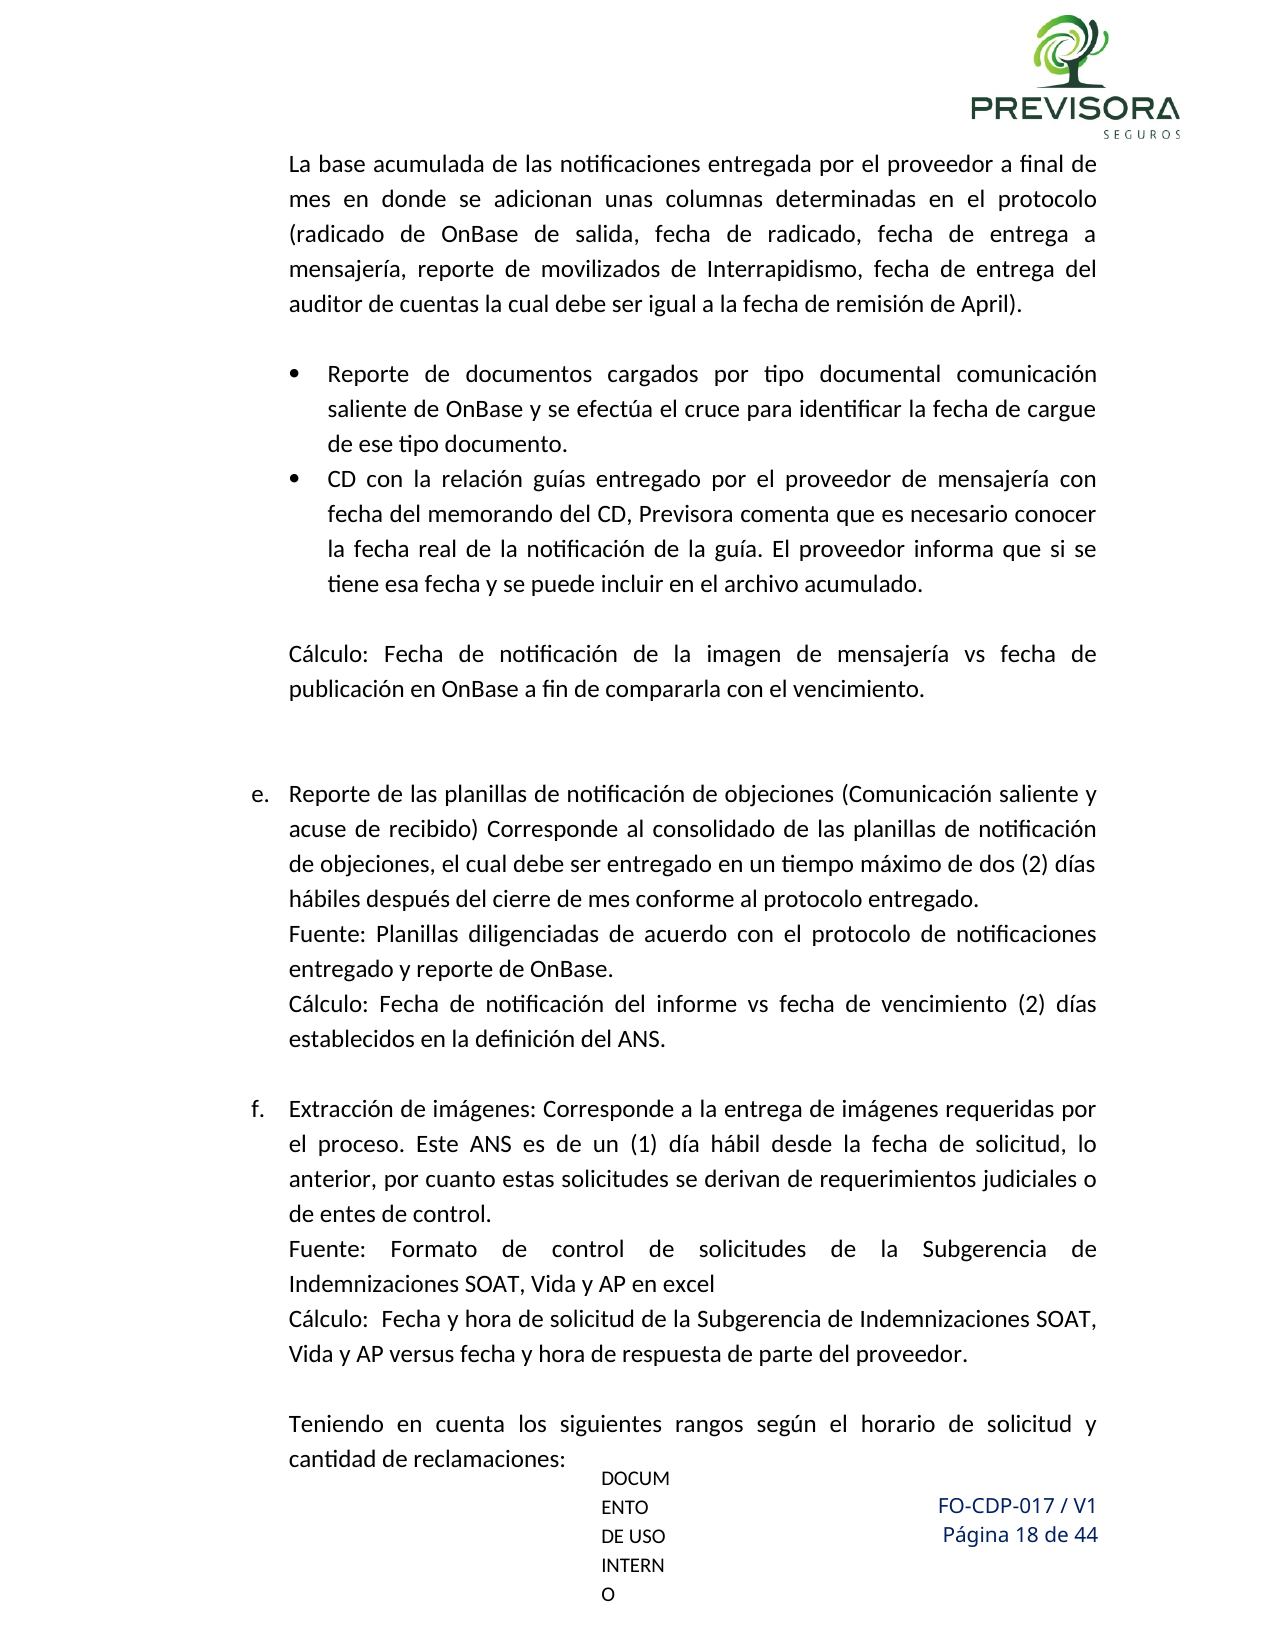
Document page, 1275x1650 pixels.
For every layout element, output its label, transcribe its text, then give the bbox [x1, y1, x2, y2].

text Teniendo en cuenta los siguientes rangos según el horario de solicitud y cantidad de reclamaciones: [288, 1408, 1098, 1473]
list Reporte de las planillas de notificación de objeciones (Comunicación saliente y acuse de recibido) Corresponde al consolidado de las planillas de notificación de objeciones, el cual debe ser entregado en un tiempo máximo de dos (2) días hábiles después del cierre de mes conforme al protocolo entregado. [251, 778, 1098, 913]
picture [971, 15, 1180, 139]
list Extracción de imágenes: Corresponde a la entrega de imágenes requeridas por el proceso. Este ANS es de un (1) día hábil desde la fecha de solicitud, lo anterior, por cuanto estas solicitudes se derivan de requerimientos judiciales o de entes de control. [251, 1093, 1098, 1228]
text Cálculo: Fecha de notificación de la imagen de mensajería vs fecha de publicación en OnBase a fin de compararla con el vencimiento. [288, 638, 1098, 703]
list CD con la relación guías entregado por el proveedor de mensajería con fecha del memorando del CD, Previsora comenta que es necesario conocer la fecha real de la notificación de la guía. El proveedor informa que si se tiene esa fecha y se puede incluir en el archivo acumulado. [290, 463, 1098, 598]
text Cálculo: Fecha de notificación del informe vs fecha de vencimiento (2) días establecidos en la definición del ANS. [288, 988, 1098, 1053]
text Fuente: Planillas diligenciadas de acuerdo con el protocolo de notificaciones entregado y reporte de OnBase. [288, 918, 1098, 983]
text Cálculo: Fecha y hora de solicitud de la Subgerencia de Indemnizaciones SOAT, Vida y AP versus fecha y hora de respuesta de parte del proveedor. [288, 1303, 1098, 1368]
list La base acumulada de las notificaciones entregada por el proveedor a final de mes en donde se adicionan unas columnas determinadas en el protocolo (radicado de OnBase de salida, fecha de radicado, fecha de entrega a mensajería, reporte de movilizados de Interrapidismo, fecha de entrega del auditor de cuentas la cual debe ser igual a la fecha de remisión de April). [288, 148, 1098, 318]
text Fuente: Formato de control de solicitudes de la Subgerencia de Indemnizaciones SOAT, Vida y AP en excel [288, 1233, 1098, 1298]
list Reporte de documentos cargados por tipo documental comunicación saliente de OnBase y se efectúa el cruce para identificar la fecha de cargue de ese tipo documento. [290, 358, 1098, 458]
